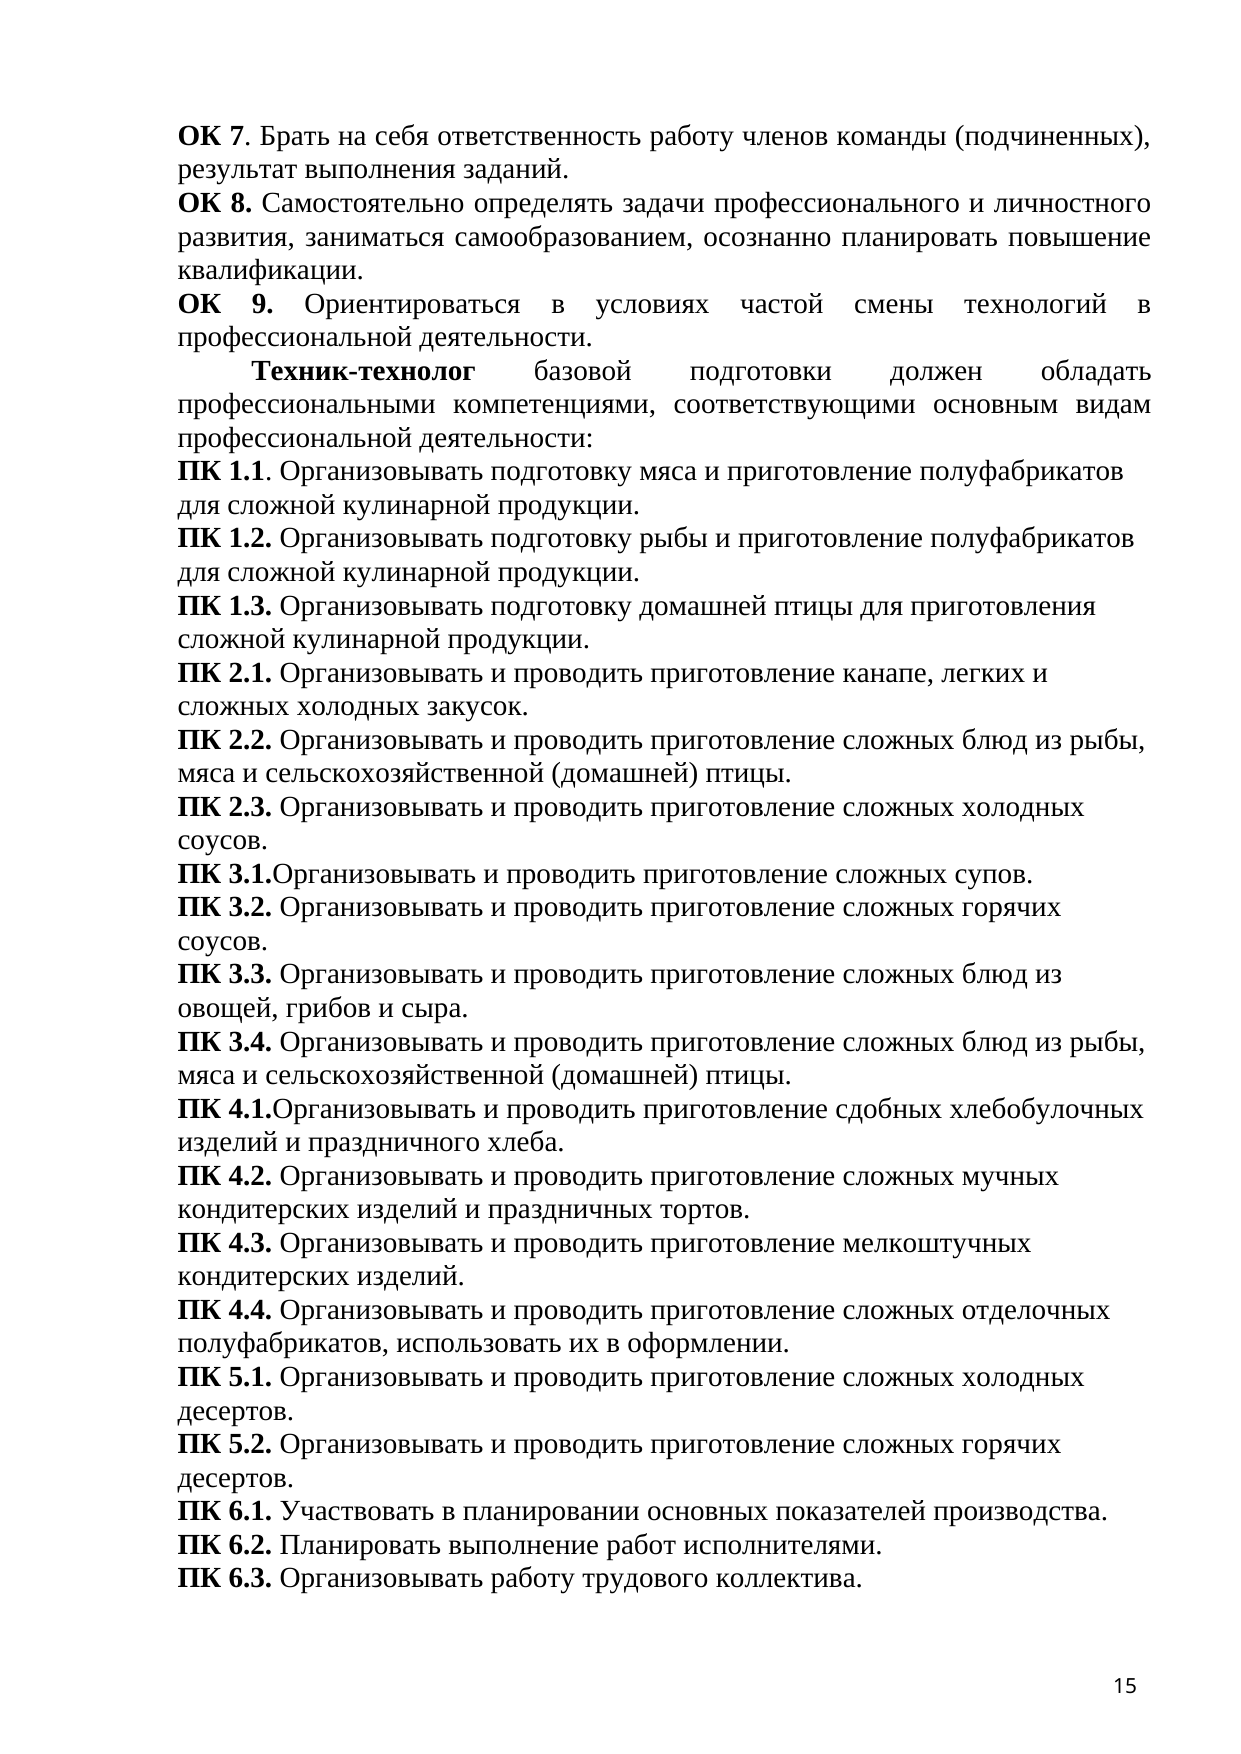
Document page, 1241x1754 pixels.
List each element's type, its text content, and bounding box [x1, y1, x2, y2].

text ПК 3.1.Организовывать и проводить приготовление сложных супов. [177, 856, 1152, 889]
text ПК 6.1. Участвовать в планировании основных показателей производства. [177, 1493, 1152, 1527]
text ПК 1.3. Организовывать подготовку домашней птицы для приготовления сложной кулинарной продукции. [177, 588, 1152, 655]
text ПК 4.3. Организовывать и проводить приготовление мелкоштучных кондитерских изделий. [177, 1225, 1152, 1292]
text ПК 4.4. Организовывать и проводить приготовление сложных отделочных полуфабрикатов, использовать их в оформлении. [177, 1292, 1152, 1359]
text ПК 5.1. Организовывать и проводить приготовление сложных холодных десертов. [177, 1359, 1152, 1426]
text ПК 5.2. Организовывать и проводить приготовление сложных горячих десертов. [177, 1426, 1152, 1493]
text ПК 1.2. Организовывать подготовку рыбы и приготовление полуфабрикатов для сложной кулинарной продукции. [177, 521, 1152, 588]
text ПК 1.1. Организовывать подготовку мяса и приготовление полуфабрикатов для сложной кулинарной продукции. [177, 453, 1152, 521]
text ПК 3.4. Организовывать и проводить приготовление сложных блюд из рыбы, мяса и сельскохозяйственной (домашней) птицы. [177, 1024, 1152, 1091]
text ПК 6.2. Планировать выполнение работ исполнителями. [177, 1527, 1152, 1560]
text ОК 9. Ориентироваться в условиях частой смены технологий в профессиональной деятельности. [177, 286, 1152, 353]
text ПК 2.2. Организовывать и проводить приготовление сложных блюд из рыбы, мяса и сельскохозяйственной (домашней) птицы. [177, 722, 1152, 789]
text ПК 4.2. Организовывать и проводить приготовление сложных мучных кондитерских изделий и праздничных тортов. [177, 1158, 1152, 1225]
text ПК 3.2. Организовывать и проводить приготовление сложных горячих соусов. [177, 889, 1152, 957]
text ОК 7. Брать на себя ответственность работу членов команды (подчиненных), результат выполнения заданий. [177, 118, 1152, 185]
text ПК 2.3. Организовывать и проводить приготовление сложных холодных соусов. [177, 789, 1152, 856]
text ПК 6.3. Организовывать работу трудового коллектива. [177, 1560, 1152, 1594]
text Техник-технолог базовой подготовки должен обладать профессиональными компетенциями, соответствующими основным видам профессиональной деятельности: [177, 353, 1152, 453]
text ПК 3.3. Организовывать и проводить приготовление сложных блюд из овощей, грибов и сыра. [177, 957, 1152, 1024]
text ПК 4.1.Организовывать и проводить приготовление сдобных хлебобулочных изделий и праздничного хлеба. [177, 1091, 1152, 1158]
text ОК 8. Самостоятельно определять задачи профессионального и личностного развития, заниматься самообразованием, осознанно планировать повышение квалификации. [177, 185, 1152, 286]
text ПК 2.1. Организовывать и проводить приготовление канапе, легких и сложных холодных закусок. [177, 655, 1152, 722]
